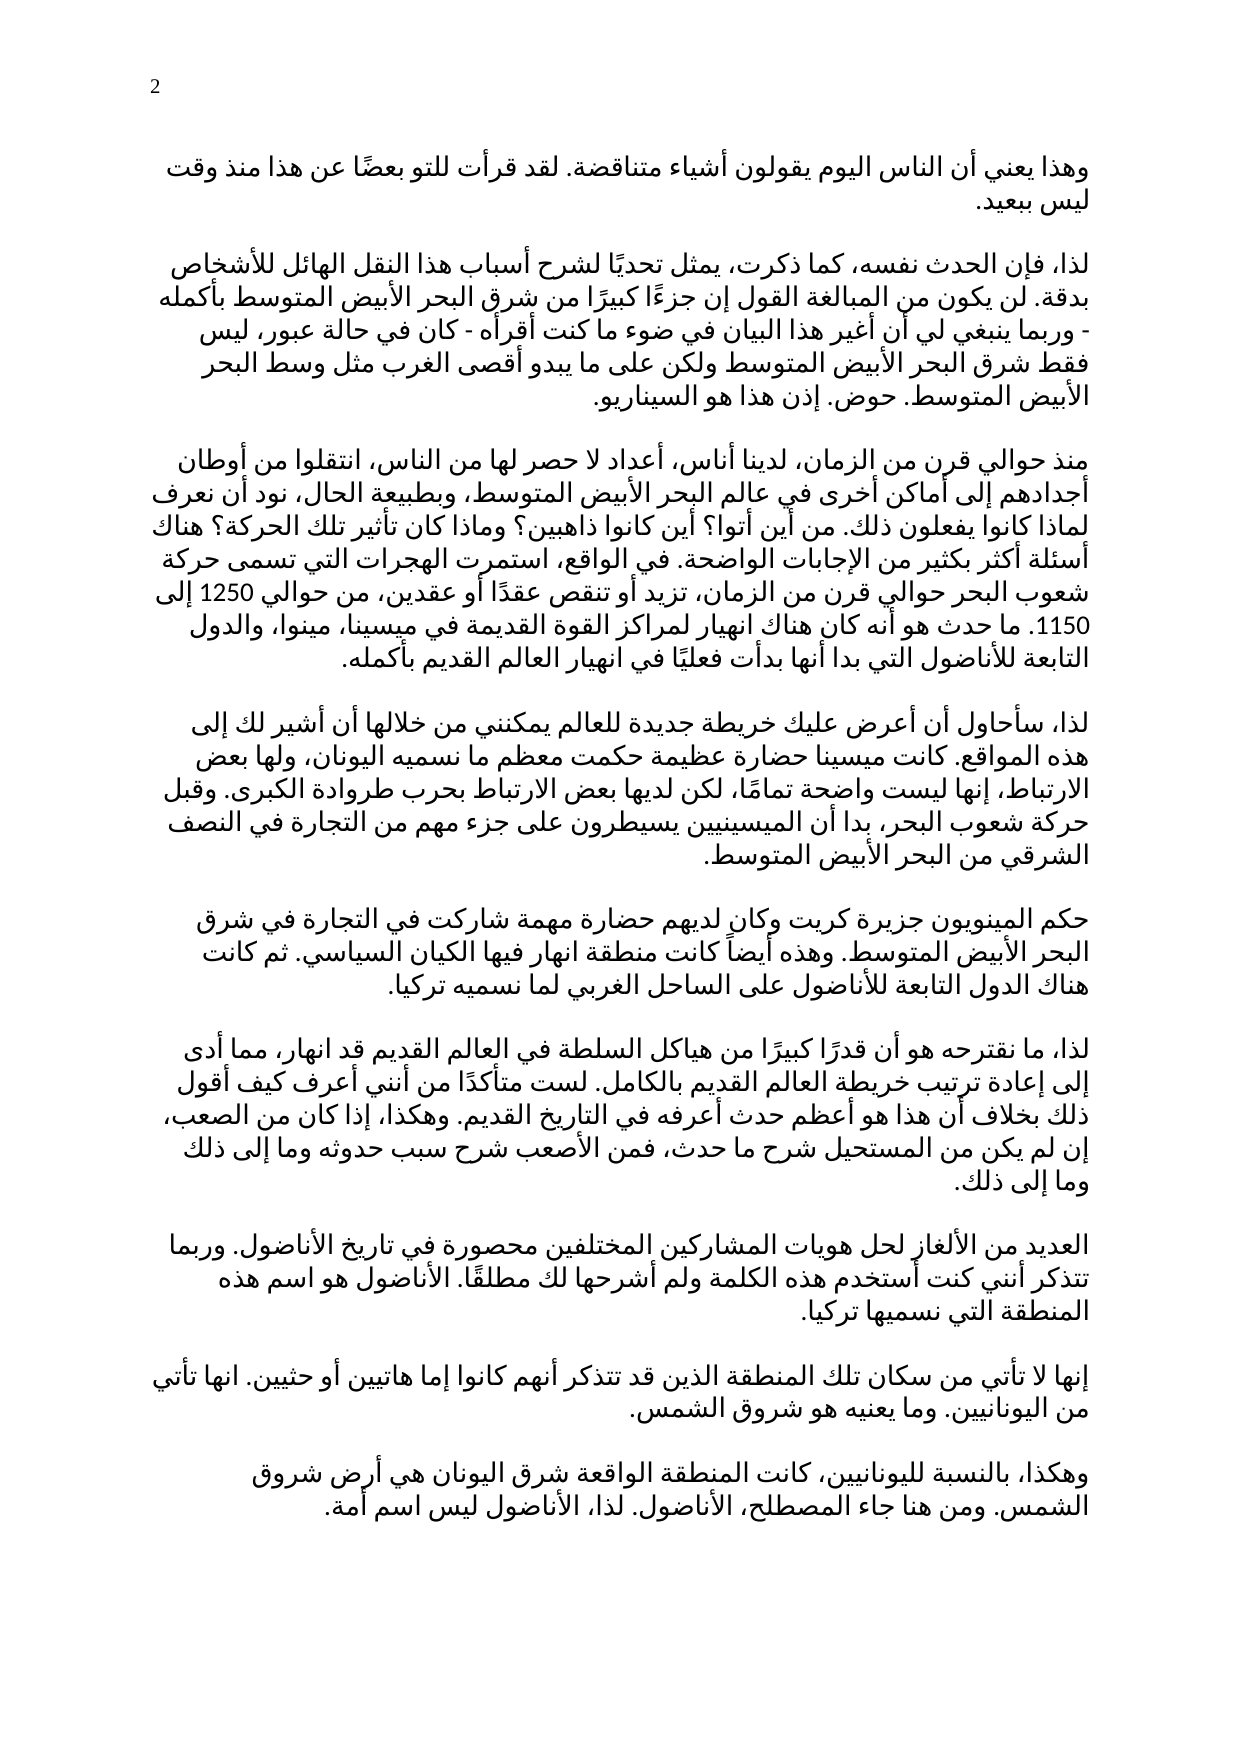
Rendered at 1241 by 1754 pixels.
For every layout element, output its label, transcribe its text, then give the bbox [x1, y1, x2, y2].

text لذا، سأحاول أن أعرض عليك خريطة جديدة للعالم يمكنني من خلالها أن أشير لك إلى هذه المواقع. كانت ميسينا حضارة عظيمة حكمت معظم ما نسميه اليونان، ولها بعض الارتباط، إنها ليست واضحة تمامًا، لكن لديها بعض الارتباط بحرب طروادة الكبرى. وقبل حركة شعوب البحر، بدا أن الميسينيين يسيطرون على جزء مهم من التجارة في النصف الشرقي من البحر الأبيض المتوسط. [150, 706, 1090, 871]
text العديد من الألغاز لحل هويات المشاركين المختلفين محصورة في تاريخ الأناضول. وربما تتذكر أنني كنت أستخدم هذه الكلمة ولم أشرحها لك مطلقًا. الأناضول هو اسم هذه المنطقة التي نسميها تركيا. [150, 1228, 1090, 1327]
text حكم المينويون جزيرة كريت وكان لديهم حضارة مهمة شاركت في التجارة في شرق البحر الأبيض المتوسط. وهذه أيضاً كانت منطقة انهار فيها الكيان السياسي. ثم كانت هناك الدول التابعة للأناضول على الساحل الغربي لما نسميه تركيا. [150, 902, 1090, 1001]
text وهكذا، بالنسبة لليونانيين، كانت المنطقة الواقعة شرق اليونان هي أرض شروق الشمس. ومن هنا جاء المصطلح، الأناضول. لذا، الأناضول ليس اسم أمة. [150, 1456, 1090, 1522]
text لذا، فإن الحدث نفسه، كما ذكرت، يمثل تحديًا لشرح أسباب هذا النقل الهائل للأشخاص بدقة. لن يكون من المبالغة القول إن جزءًا كبيرًا من شرق البحر الأبيض المتوسط بأكمله - وربما ينبغي لي أن أغير هذا البيان في ضوء ما كنت أقرأه - كان في حالة عبور، ليس فقط شرق البحر الأبيض المتوسط ولكن على ما يبدو أقصى الغرب مثل وسط البحر الأبيض المتوسط. حوض. إذن هذا هو السيناريو. [150, 247, 1090, 412]
text منذ حوالي قرن من الزمان، لدينا أناس، أعداد لا حصر لها من الناس، انتقلوا من أوطان أجدادهم إلى أماكن أخرى في عالم البحر الأبيض المتوسط، وبطبيعة الحال، نود أن نعرف لماذا كانوا يفعلون ذلك. من أين أتوا؟ أين كانوا ذاهبين؟ وماذا كان تأثير تلك الحركة؟ هناك أسئلة أكثر بكثير من الإجابات الواضحة. في الواقع، استمرت الهجرات التي تسمى حركة شعوب البحر حوالي قرن من الزمان، تزيد أو تنقص عقدًا أو عقدين، من حوالي 1250 إلى 1150. ما حدث هو أنه كان هناك انهيار لمراكز القوة القديمة في ميسينا، مينوا، والدول التابعة للأناضول التي بدا أنها بدأت فعليًا في انهيار العالم القديم بأكمله. [150, 443, 1090, 674]
text إنها لا تأتي من سكان تلك المنطقة الذين قد تتذكر أنهم كانوا إما هاتيين أو حثيين. انها تأتي من اليونانيين. وما يعنيه هو شروق الشمس. [150, 1359, 1090, 1425]
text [150, 150, 1090, 216]
text لذا، ما نقترحه هو أن قدرًا كبيرًا من هياكل السلطة في العالم القديم قد انهار، مما أدى إلى إعادة ترتيب خريطة العالم القديم بالكامل. لست متأكدًا من أنني أعرف كيف أقول ذلك بخلاف أن هذا هو أعظم حدث أعرفه في التاريخ القديم. وهكذا، إذا كان من الصعب، إن لم يكن من المستحيل شرح ما حدث، فمن الأصعب شرح سبب حدوثه وما إلى ذلك وما إلى ذلك. [150, 1032, 1090, 1197]
